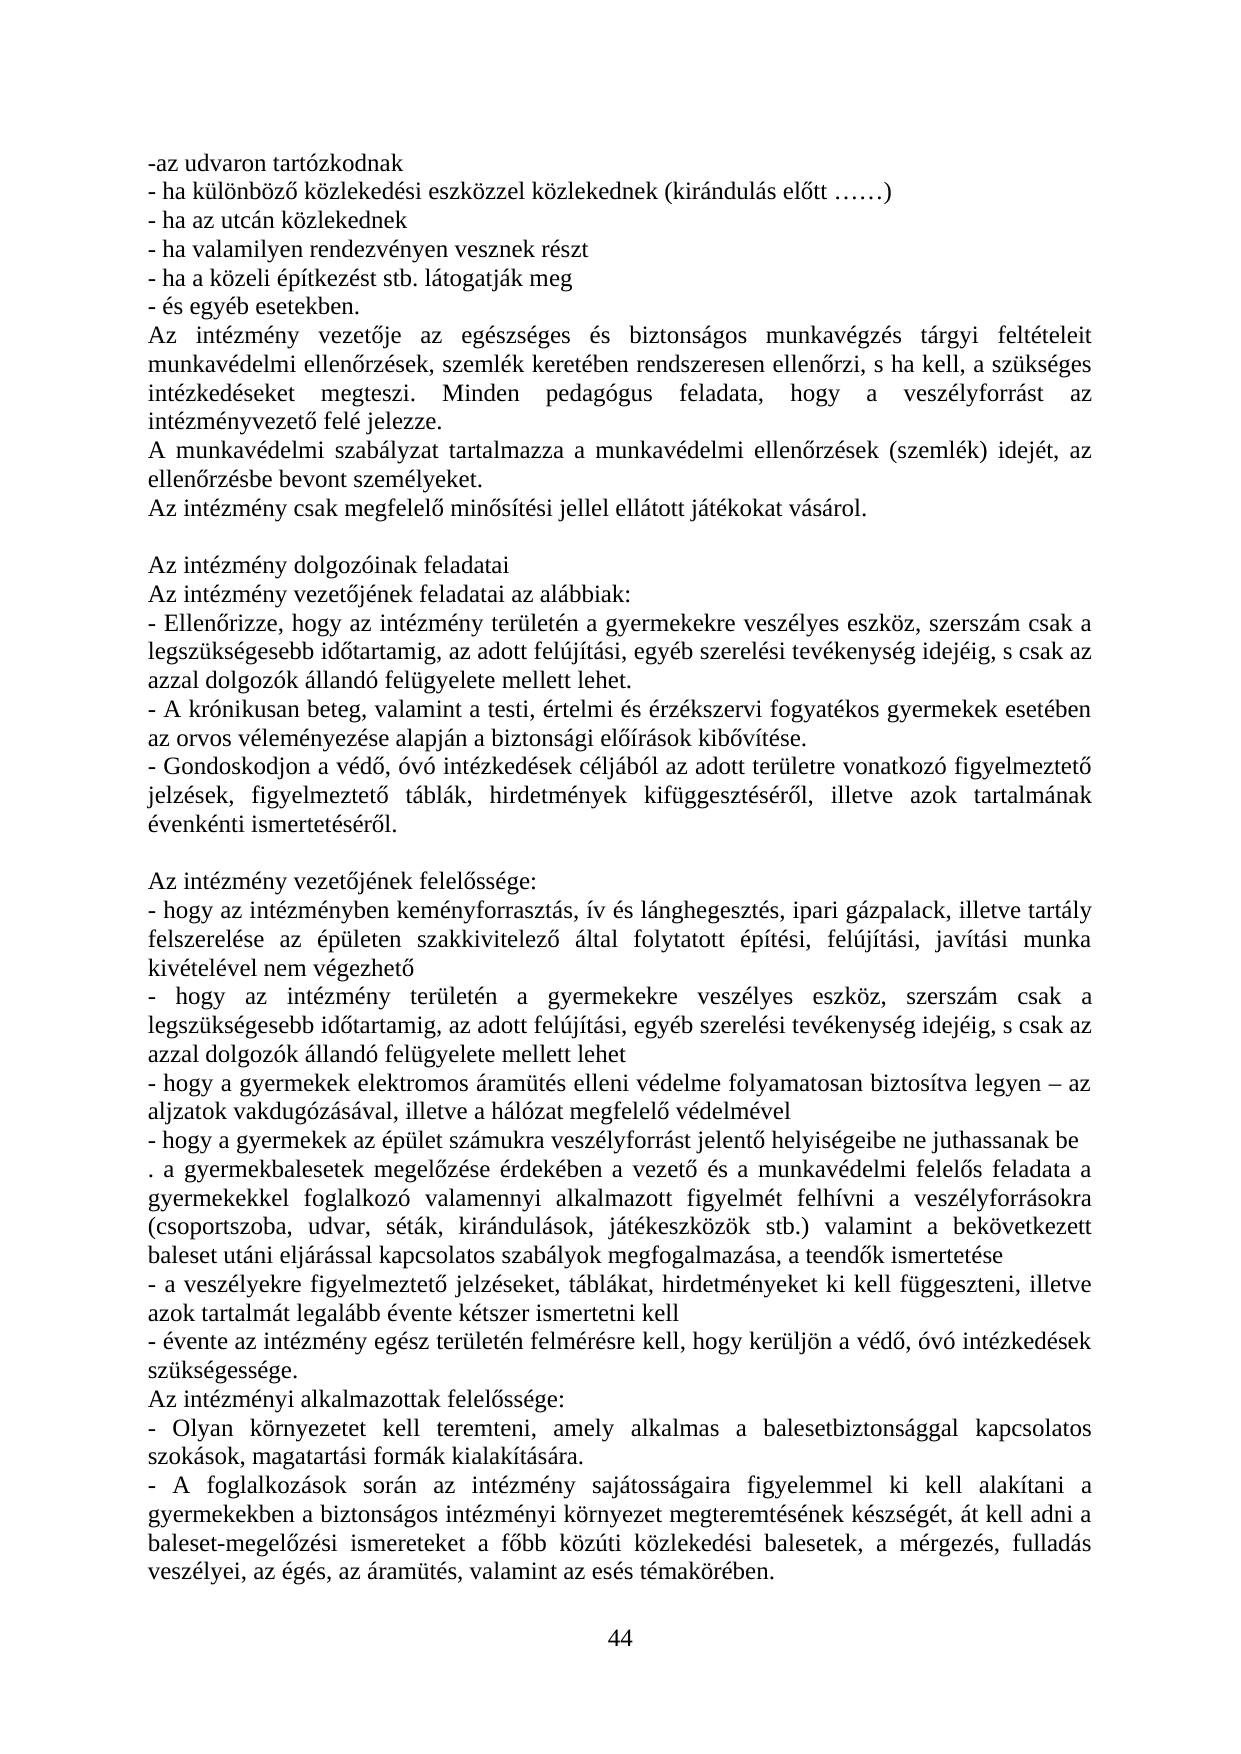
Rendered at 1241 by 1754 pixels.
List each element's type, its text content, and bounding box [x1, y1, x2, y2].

text Az intézményi alkalmazottak felelőssége: [148, 1384, 1093, 1413]
text - ha az utcán közlekednek [148, 205, 1093, 234]
text - ha a közeli építkezést stb. látogatják meg [148, 263, 1093, 291]
text Az intézmény vezetője az egészséges és biztonságos munkavégzés tárgyi feltételeit munkavédelmi ellenőrzések, szemlék keretében rendszeresen ellenőrzi, s ha kell, a szükséges intézkedéseket megteszi. Minden pedagógus feladata, hogy a veszélyforrást az intézményvezető felé jelezze. [148, 320, 1093, 435]
text - ha különböző közlekedési eszközzel közlekednek (kirándulás előtt ……) [148, 176, 1093, 205]
text Az intézmény csak megfelelő minősítési jellel ellátott játékokat vásárol. [148, 493, 1093, 521]
text Az intézmény vezetőjének feladatai az alábbiak: [148, 579, 1093, 608]
text - Olyan környezetet kell teremteni, amely alkalmas a balesetbiztonsággal kapcsolatos szokások, magatartási formák kialakítására. [148, 1413, 1093, 1470]
text - hogy a gyermekek az épület számukra veszélyforrást jelentő helyiségeibe ne juthassanak be [148, 1125, 1093, 1154]
text Az intézmény dolgozóinak feladatai [148, 550, 1093, 579]
text -az udvaron tartózkodnak [148, 148, 1093, 176]
text - hogy az intézményben keményforrasztás, ív és lánghegesztés, ipari gázpalack, illetve tartály felszerelése az épületen szakkivitelező által folytatott építési, felújítási, javítási munka kivételével nem végezhető [148, 895, 1093, 981]
text - hogy a gyermekek elektromos áramütés elleni védelme folyamatosan biztosítva legyen – az aljzatok vakdugózásával, illetve a hálózat megfelelő védelmével [148, 1068, 1093, 1125]
text A munkavédelmi szabályzat tartalmazza a munkavédelmi ellenőrzések (szemlék) idejét, az ellenőrzésbe bevont személyeket. [148, 435, 1093, 493]
text - hogy az intézmény területén a gyermekekre veszélyes eszköz, szerszám csak a legszükségesebb időtartamig, az adott felújítási, egyéb szerelési tevékenység idejéig, s csak az azzal dolgozók állandó felügyelete mellett lehet [148, 981, 1093, 1068]
text - Gondoskodjon a védő, óvó intézkedések céljából az adott területre vonatkozó figyelmeztető jelzések, figyelmeztető táblák, hirdetmények kifüggesztéséről, illetve azok tartalmának évenkénti ismertetéséről. [148, 751, 1093, 838]
text - a veszélyekre figyelmeztető jelzéseket, táblákat, hirdetményeket ki kell függeszteni, illetve azok tartalmát legalább évente kétszer ismertetni kell [148, 1269, 1093, 1326]
text Az intézmény vezetőjének felelőssége: [148, 866, 1093, 895]
text - évente az intézmény egész területén felmérésre kell, hogy kerüljön a védő, óvó intézkedések szükségessége. [148, 1326, 1093, 1384]
text - A foglalkozások során az intézmény sajátosságaira figyelemmel ki kell alakítani a gyermekekben a biztonságos intézményi környezet megteremtésének készségét, át kell adni a baleset-megelőzési ismereteket a főbb közúti közlekedési balesetek, a mérgezés, fulladás veszélyei, az égés, az áramütés, valamint az esés témakörében. [148, 1470, 1093, 1585]
text - ha valamilyen rendezvényen vesznek részt [148, 234, 1093, 263]
text - és egyéb esetekben. [148, 291, 1093, 320]
text - A krónikusan beteg, valamint a testi, értelmi és érzékszervi fogyatékos gyermekek esetében az orvos véleményezése alapján a biztonsági előírások kibővítése. [148, 694, 1093, 751]
text . a gyermekbalesetek megelőzése érdekében a vezető és a munkavédelmi felelős feladata a gyermekekkel foglalkozó valamennyi alkalmazott figyelmét felhívni a veszélyforrásokra (csoportszoba, udvar, séták, kirándulások, játékeszközök stb.) valamint a bekövetkezett baleset utáni eljárással kapcsolatos szabályok megfogalmazása, a teendők ismertetése [148, 1154, 1093, 1269]
text - Ellenőrizze, hogy az intézmény területén a gyermekekre veszélyes eszköz, szerszám csak a legszükségesebb időtartamig, az adott felújítási, egyéb szerelési tevékenység idejéig, s csak az azzal dolgozók állandó felügyelete mellett lehet. [148, 608, 1093, 694]
